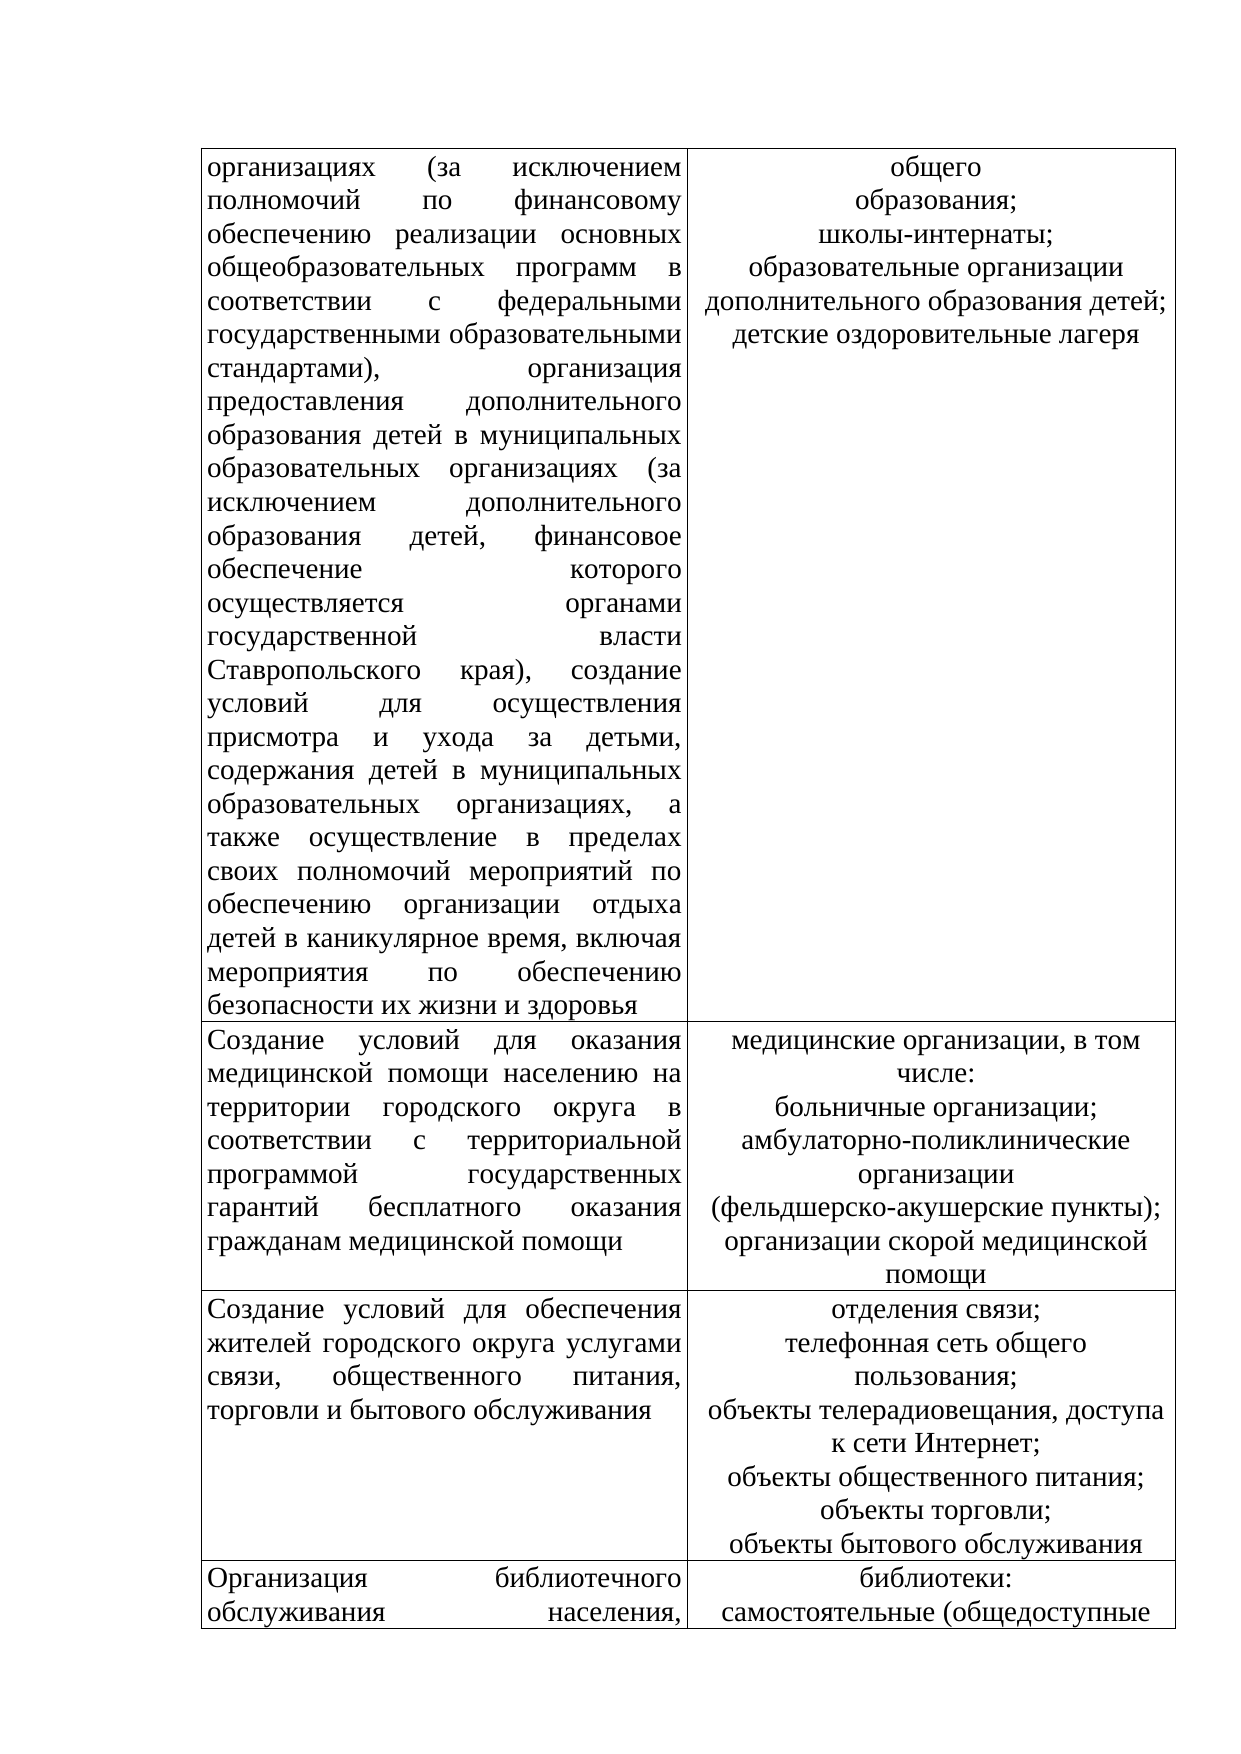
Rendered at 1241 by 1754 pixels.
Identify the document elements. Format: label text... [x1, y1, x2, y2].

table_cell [202, 1561, 687, 1628]
table_cell отделения связи; телефонная сеть общего пользования; объекты телерадиовещания, доступа к сети Интернет; объекты общественного питания; объекты торговли; объекты бытового обслуживания [688, 1291, 1175, 1559]
table_cell медицинские организации, в том числе: больничные организации; амбулаторно-поликлинические организации (фельдшерско-акушерские пункты); организации скорой медицинской помощи [688, 1022, 1175, 1290]
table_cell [202, 149, 687, 1021]
table_cell Создание условий для обеспечения жителей городского округа услугами связи, общественного питания, торговли и бытового обслуживания [202, 1291, 687, 1559]
table_cell Создание условий для оказания медицинской помощи населению на территории городского округа в соответствии с территориальной программой государственных гарантий бесплатного оказания гражданам медицинской помощи [202, 1022, 687, 1290]
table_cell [688, 149, 1175, 1021]
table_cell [688, 1561, 1175, 1628]
